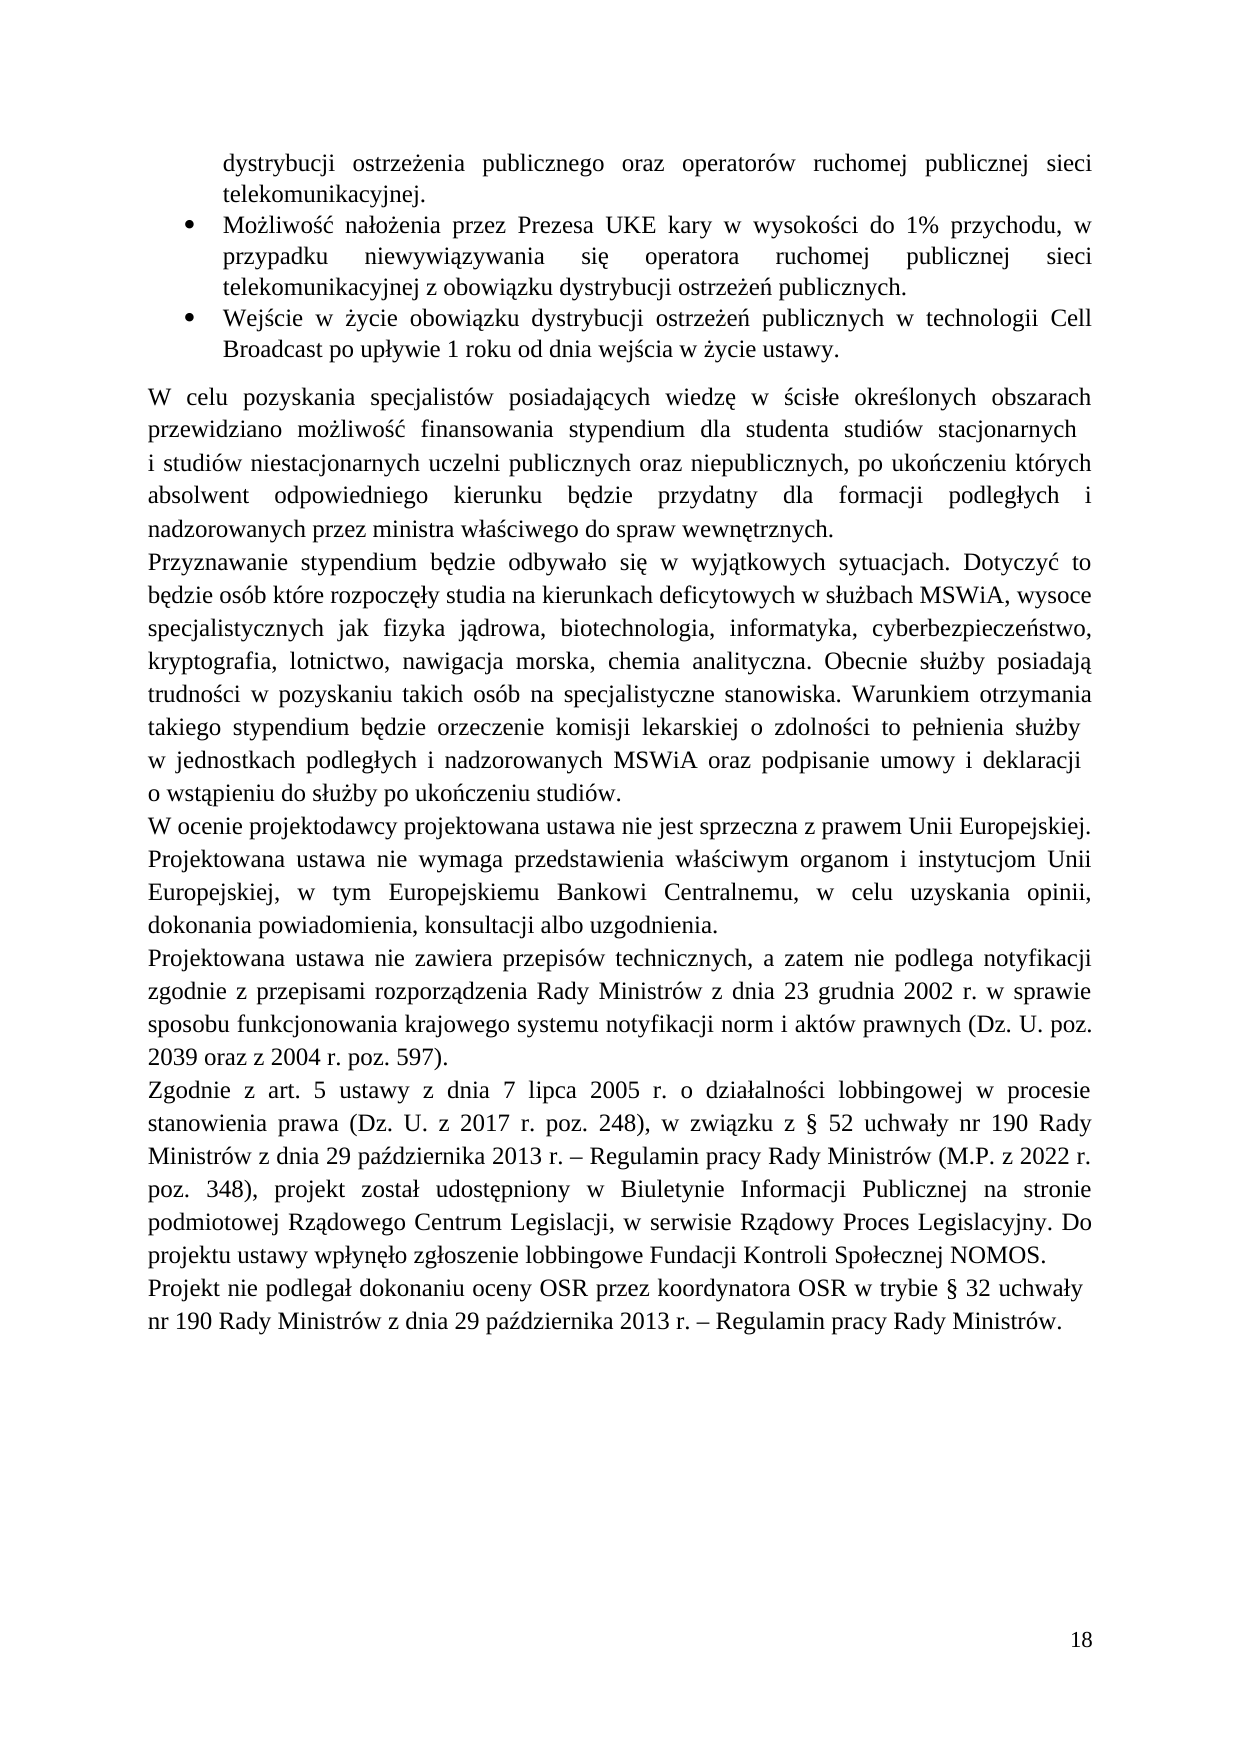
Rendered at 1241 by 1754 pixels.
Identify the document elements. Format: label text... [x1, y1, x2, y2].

text Projektowana ustawa nie wymaga przedstawienia właściwym organom i instytucjom Unii Europejskiej, w tym Europejskiemu Bankowi Centralnemu, w celu uzyskania opinii, dokonania powiadomienia, konsultacji albo uzgodnienia. [148, 844, 1093, 939]
text Projekt nie podlegał dokonaniu oceny OSR przez koordynatora OSR w trybie § 32 uchwały nr 190 Rady Ministrów z dnia 29 października 2013 r. – Regulamin pracy Rady Ministrów. [148, 1273, 1093, 1335]
text W ocenie projektodawcy projektowana ustawa nie jest sprzeczna z prawem Unii Europejskiej. [148, 811, 1093, 839]
text Zgodnie z art. 5 ustawy z dnia 7 lipca 2005 r. o działalności lobbingowej w procesie stanowienia prawa (Dz. U. z 2017 r. poz. 248), w związku z § 52 uchwały nr 190 Rady Ministrów z dnia 29 października 2013 r. – Regulamin pracy Rady Ministrów (M.P. z 2022 r. poz. 348), projekt został udostępniony w Biuletynie Informacji Publicznej na stronie podmiotowej Rządowego Centrum Legislacji, w serwisie Rządowy Proces Legislacyjny. Do projektu ustawy wpłynęło zgłoszenie lobbingowe Fundacji Kontroli Społecznej NOMOS. [148, 1075, 1093, 1269]
list Wejście w życie obowiązku dystrybucji ostrzeżeń publicznych w technologii Cell Broadcast po upływie 1 roku od dnia wejścia w życie ustawy. [185, 303, 1093, 363]
list Możliwość nałożenia przez Prezesa UKE kary w wysokości do 1% przychodu, w przypadku niewywiązywania się operatora ruchomej publicznej sieci telekomunikacyjnej z obowiązku dystrybucji ostrzeżeń publicznych. [185, 210, 1093, 301]
text Przyznawanie stypendium będzie odbywało się w wyjątkowych sytuacjach. Dotyczyć to będzie osób które rozpoczęły studia na kierunkach deficytowych w służbach MSWiA, wysoce specjalistycznych jak fizyka jądrowa, biotechnologia, informatyka, cyberbezpieczeństwo, kryptografia, lotnictwo, nawigacja morska, chemia analityczna. Obecnie służby posiadają trudności w pozyskaniu takich osób na specjalistyczne stanowiska. Warunkiem otrzymania takiego stypendium będzie orzeczenie komisji lekarskiej o zdolności to pełnienia służby w jednostkach podległych i nadzorowanych MSWiA oraz podpisanie umowy i deklaracji o wstąpieniu do służby po ukończeniu studiów. [148, 547, 1093, 807]
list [185, 148, 1093, 207]
text Projektowana ustawa nie zawiera przepisów technicznych, a zatem nie podlega notyfikacji zgodnie z przepisami rozporządzenia Rady Ministrów z dnia 23 grudnia 2002 r. w sprawie sposobu funkcjonowania krajowego systemu notyfikacji norm i aktów prawnych (Dz. U. poz. 2039 oraz z 2004 r. poz. 597). [148, 943, 1093, 1071]
text W celu pozyskania specjalistów posiadających wiedzę w ścisłe określonych obszarach przewidziano możliwość finansowania stypendium dla studenta studiów stacjonarnych i studiów niestacjonarnych uczelni publicznych oraz niepublicznych, po ukończeniu których absolwent odpowiedniego kierunku będzie przydatny dla formacji podległych i nadzorowanych przez ministra właściwego do spraw wewnętrznych. [148, 382, 1093, 542]
